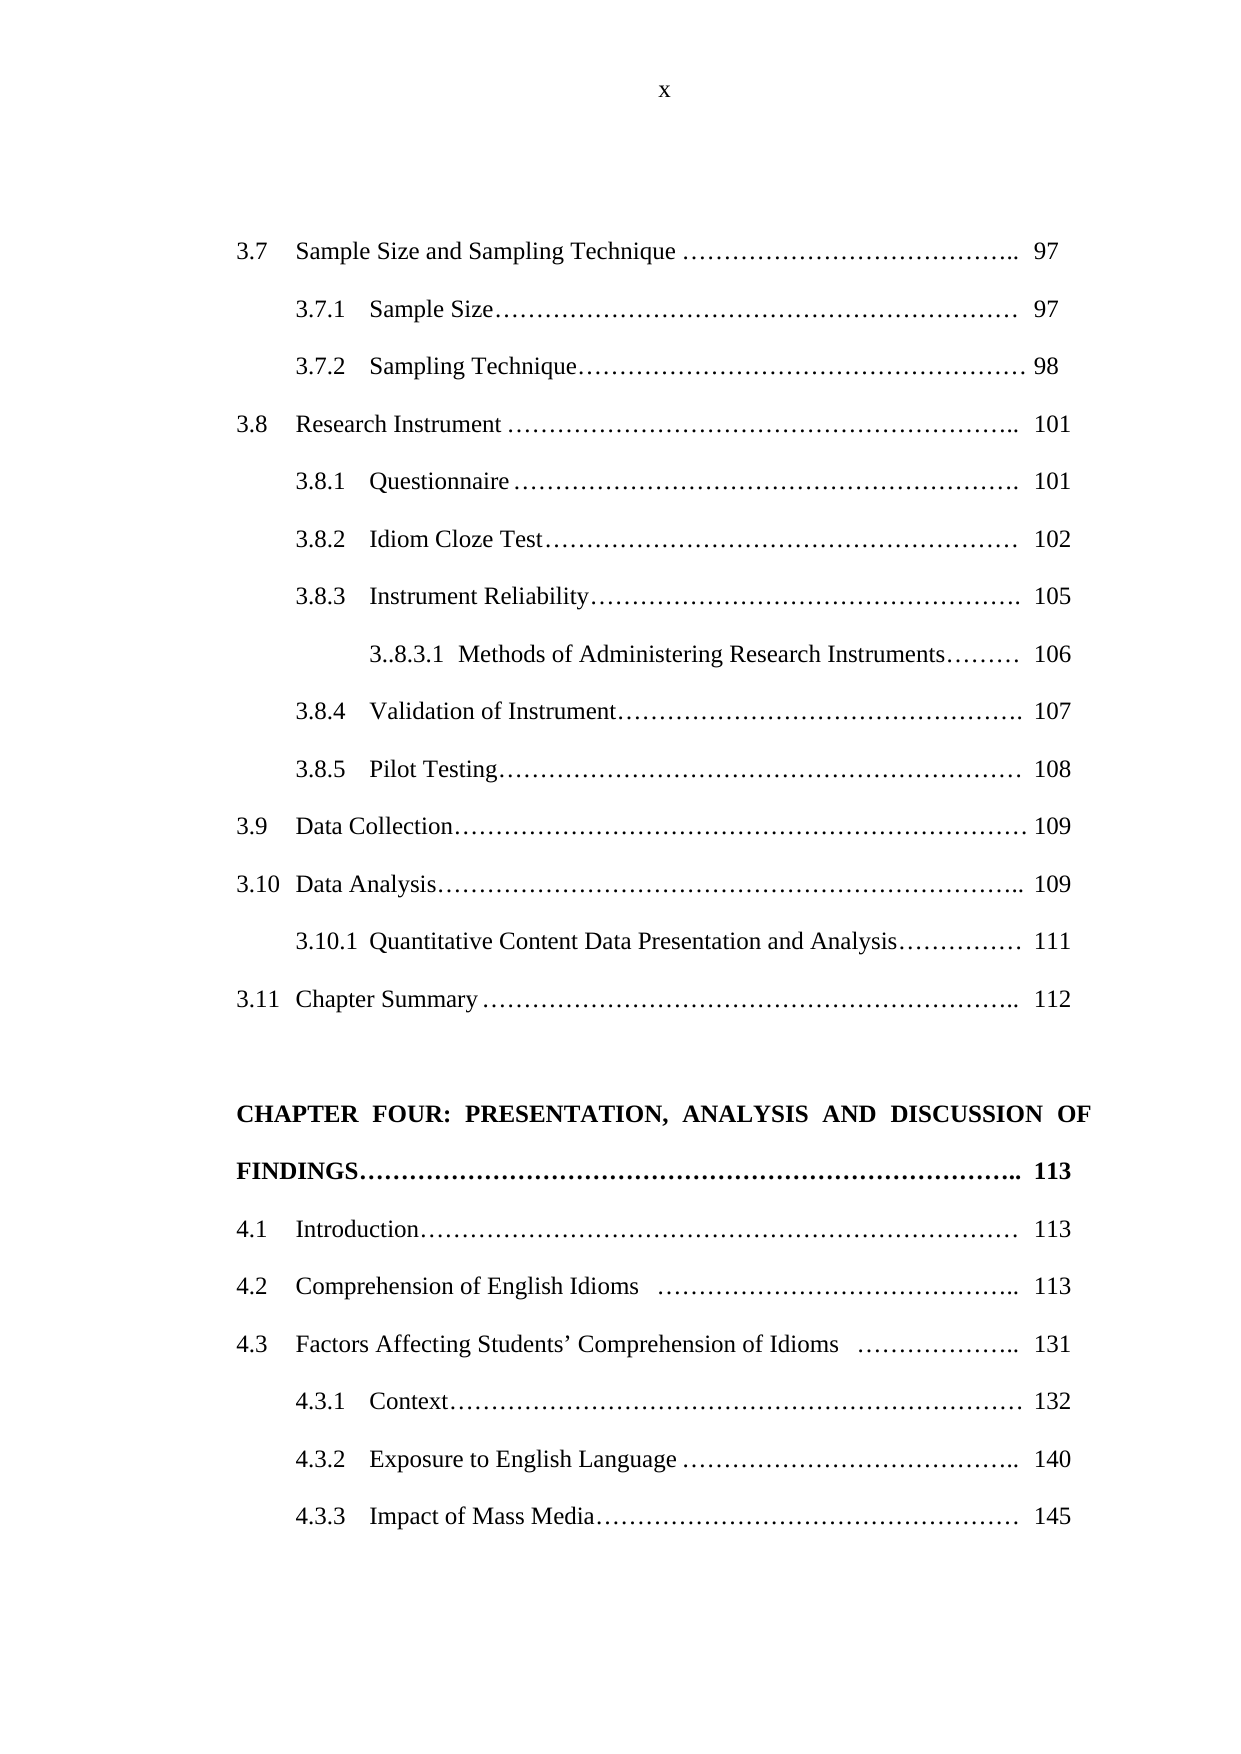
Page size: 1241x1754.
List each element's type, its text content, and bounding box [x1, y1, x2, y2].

text 3.11 Chapter Summary ……………………………………………………….. 112 [236, 984, 1092, 1012]
text 3.8.2 Idiom Cloze Test ………………………………………………… 102 [295, 524, 1092, 552]
text 4.3 Factors Affecting Students’ Comprehension of Idioms ……………….. 131 [236, 1329, 1092, 1357]
text 3.8.1 Questionnaire ……………………………………………………. 101 [295, 466, 1092, 495]
text 3.7.2 Sampling Technique ……………………………………………… 98 [295, 351, 1092, 380]
text 4.1 Introduction ……………………………………………………………… 113 [236, 1214, 1092, 1242]
text 3.10 Data Analysis …………………………………………………………….. 109 [236, 869, 1092, 897]
text 3.7 Sample Size and Sampling Technique ………………………………….. 97 [236, 236, 1092, 265]
text 4.2 Comprehension of English Idioms …………………………………….. 113 [236, 1271, 1092, 1300]
text 4.3.3 Impact of Mass Media …………………………………………… 145 [295, 1501, 1092, 1530]
text 3.8 Research Instrument …………………………………………………….. 101 [236, 409, 1092, 437]
text 3.8.4 Validation of Instrument …………………………………………. 107 [295, 696, 1092, 725]
text 3.10.1 Quantitative Content Data Presentation and Analysis …………… 111 [295, 926, 1092, 955]
text CHAPTER FOUR: PRESENTATION, ANALYSIS AND DISCUSSION OF FINDINGS …………………………………………………………………….. 113 [236, 1099, 1092, 1185]
text 3..8.3.1 Methods of Administering Research Instruments ……… 106 [369, 639, 1092, 667]
text 4.3.2 Exposure to English Language ………………………………….. 140 [295, 1444, 1092, 1472]
text 3.8.5 Pilot Testing ……………………………………………………… 108 [295, 754, 1092, 782]
text 4.3.1 Context …………………………………………………………… 132 [295, 1386, 1092, 1415]
text 3.8.3 Instrument Reliability ……………………………………………. 105 [295, 581, 1092, 610]
text 3.9 Data Collection …………………………………………………………… 109 [236, 811, 1092, 840]
text 3.7.1 Sample Size ……………………………………………………… 97 [295, 294, 1092, 322]
